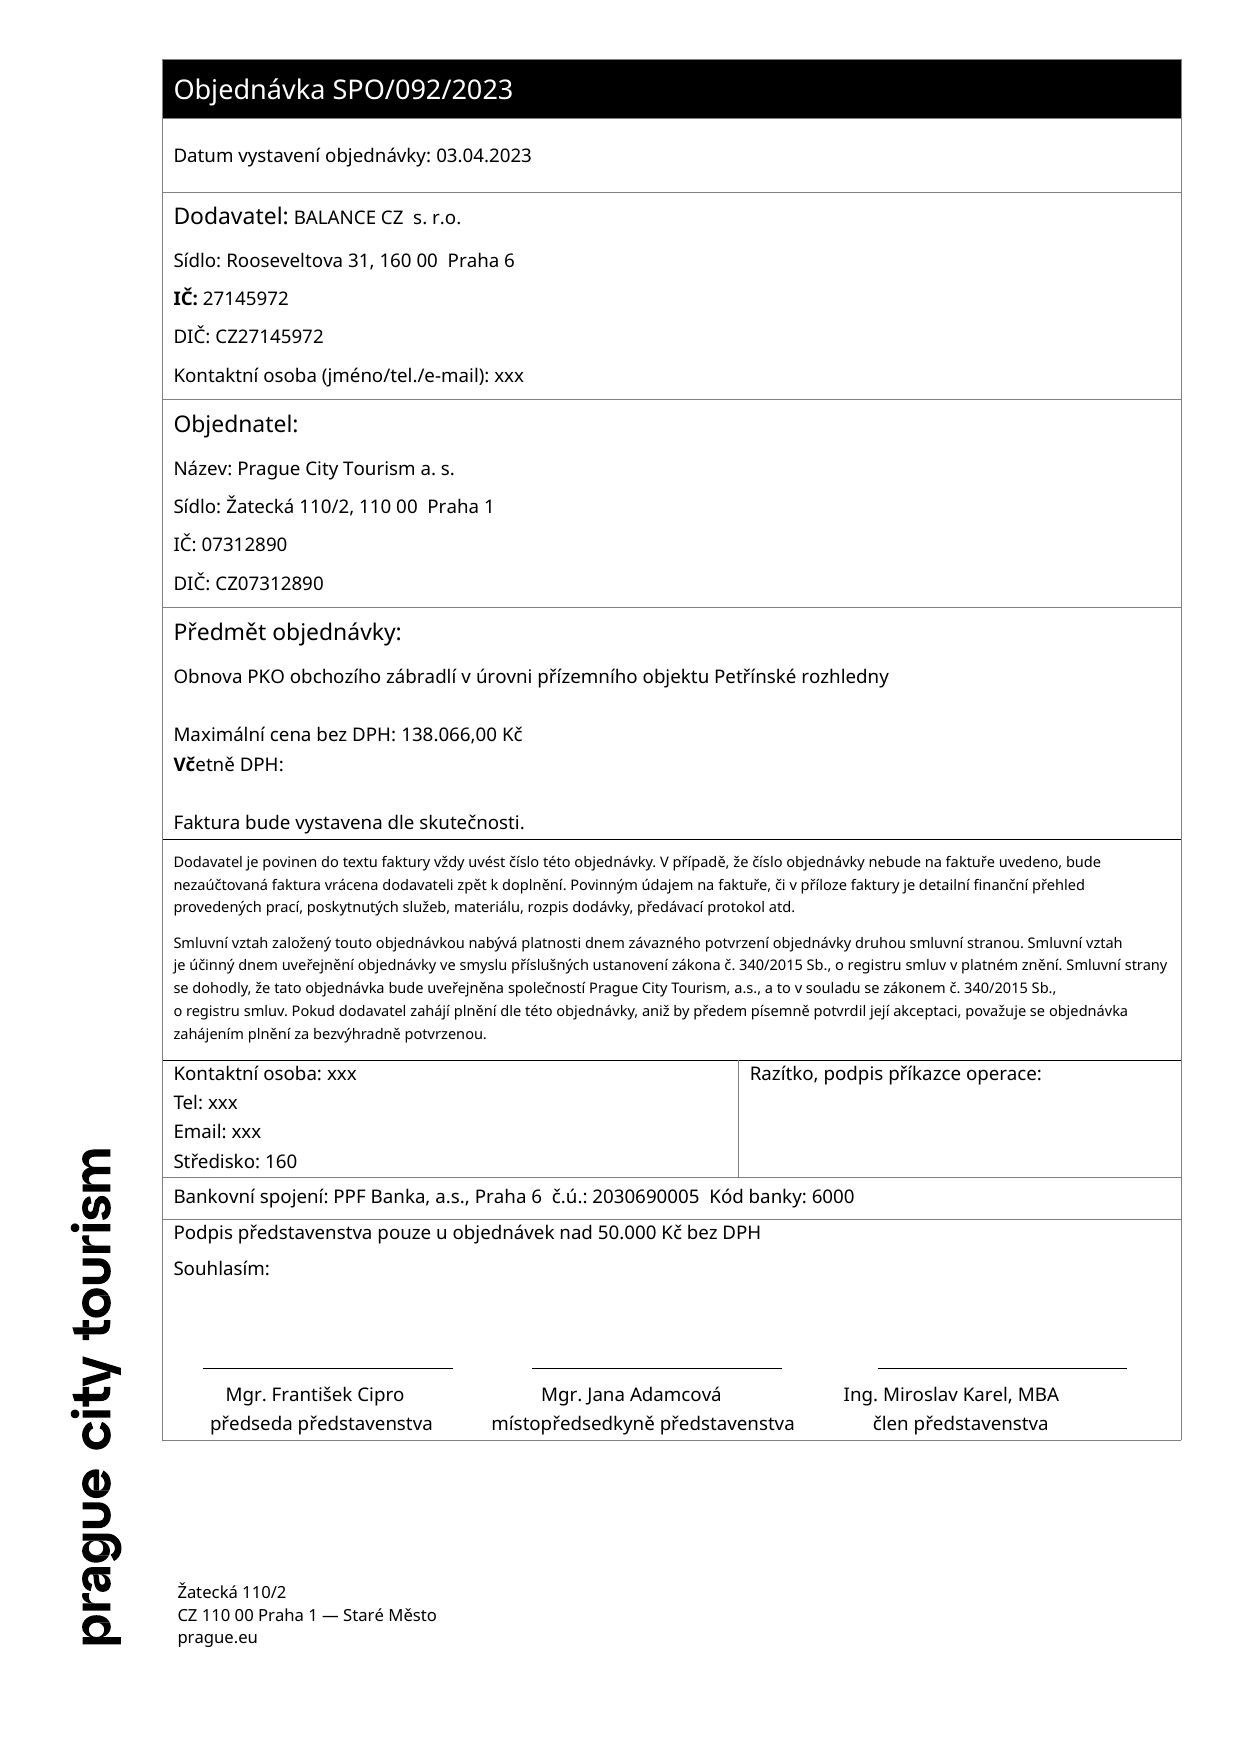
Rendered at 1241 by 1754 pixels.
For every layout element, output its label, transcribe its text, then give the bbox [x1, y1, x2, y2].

table_cell Datum vystavení objednávky: [163, 119, 1181, 191]
table_cell Podpis představenstva pouze u objednávek nad 50.000 Kč bez DPH Souhlasím: Mgr. František Cipro Mgr. Jana Adamcová Ing. Miroslav Karel, MBA předseda představenstva místopředsedkyně představenstva člen představenstva [163, 1220, 1181, 1439]
table_cell Předmět objednávky: Obnova PKO obchozího zábradlí v úrovni přízemního objektu Petřínské rozhledny Maximální cena bez DPH: 138.066,00 Kč Včetně DPH: Faktura bude vystavena dle skutečnosti. [163, 608, 1181, 838]
table_cell Dodavatel je povinen do textu faktury vždy uvést číslo této objednávky. V případě, že číslo objednávky nebude na faktuře uvedeno, bude nezaúčtovaná faktura vrácena dodavateli zpět k doplnění. Povinným údajem na faktuře, či v příloze faktury je detailní finanční přehled provedených prací, poskytnutých služeb, materiálu, rozpis dodávky, předávací protokol atd. Smluvní vztah založený touto objednávkou nabývá platnosti dnem závazného potvrzení objednávky druhou smluvní stranou. Smluvní vztah je účinný dnem uveřejnění objednávky ve smyslu příslušných ustanovení zákona č. 340/2015 Sb., o registru smluv v platném znění. Smluvní strany se dohodly, že tato objednávka bude uveřejněna společností Prague City Tourism, a.s., a to v souladu se zákonem č. 340/2015 Sb., o registru smluv. Pokud dodavatel zahájí plnění dle této objednávky, aniž by předem písemně potvrdil její akceptaci, považuje se objednávka zahájením plnění za bezvýhradně potvrzenou. [163, 840, 1181, 1059]
table_header Objednávka [163, 60, 1181, 118]
table_cell Objednatel: Název: Sídlo: IČ: DIČ: [163, 400, 1181, 607]
table_cell Dodavatel: Sídlo: Rooseveltova 31, 160 00 Praha 6 IČ: 27145972 DIČ: Kontaktní osoba (jméno/tel./e-mail): xxx [163, 193, 1181, 399]
table_cell Kontaktní osoba: Tel: Email: Středisko: [163, 1061, 738, 1177]
table_cell Bankovní spojení: PPF Banka, a.s., Praha 6 č.ú.: 2030690005 Kód banky: 6000 [163, 1178, 1181, 1219]
table_cell Razítko, podpis příkazce operace: [739, 1061, 1181, 1177]
